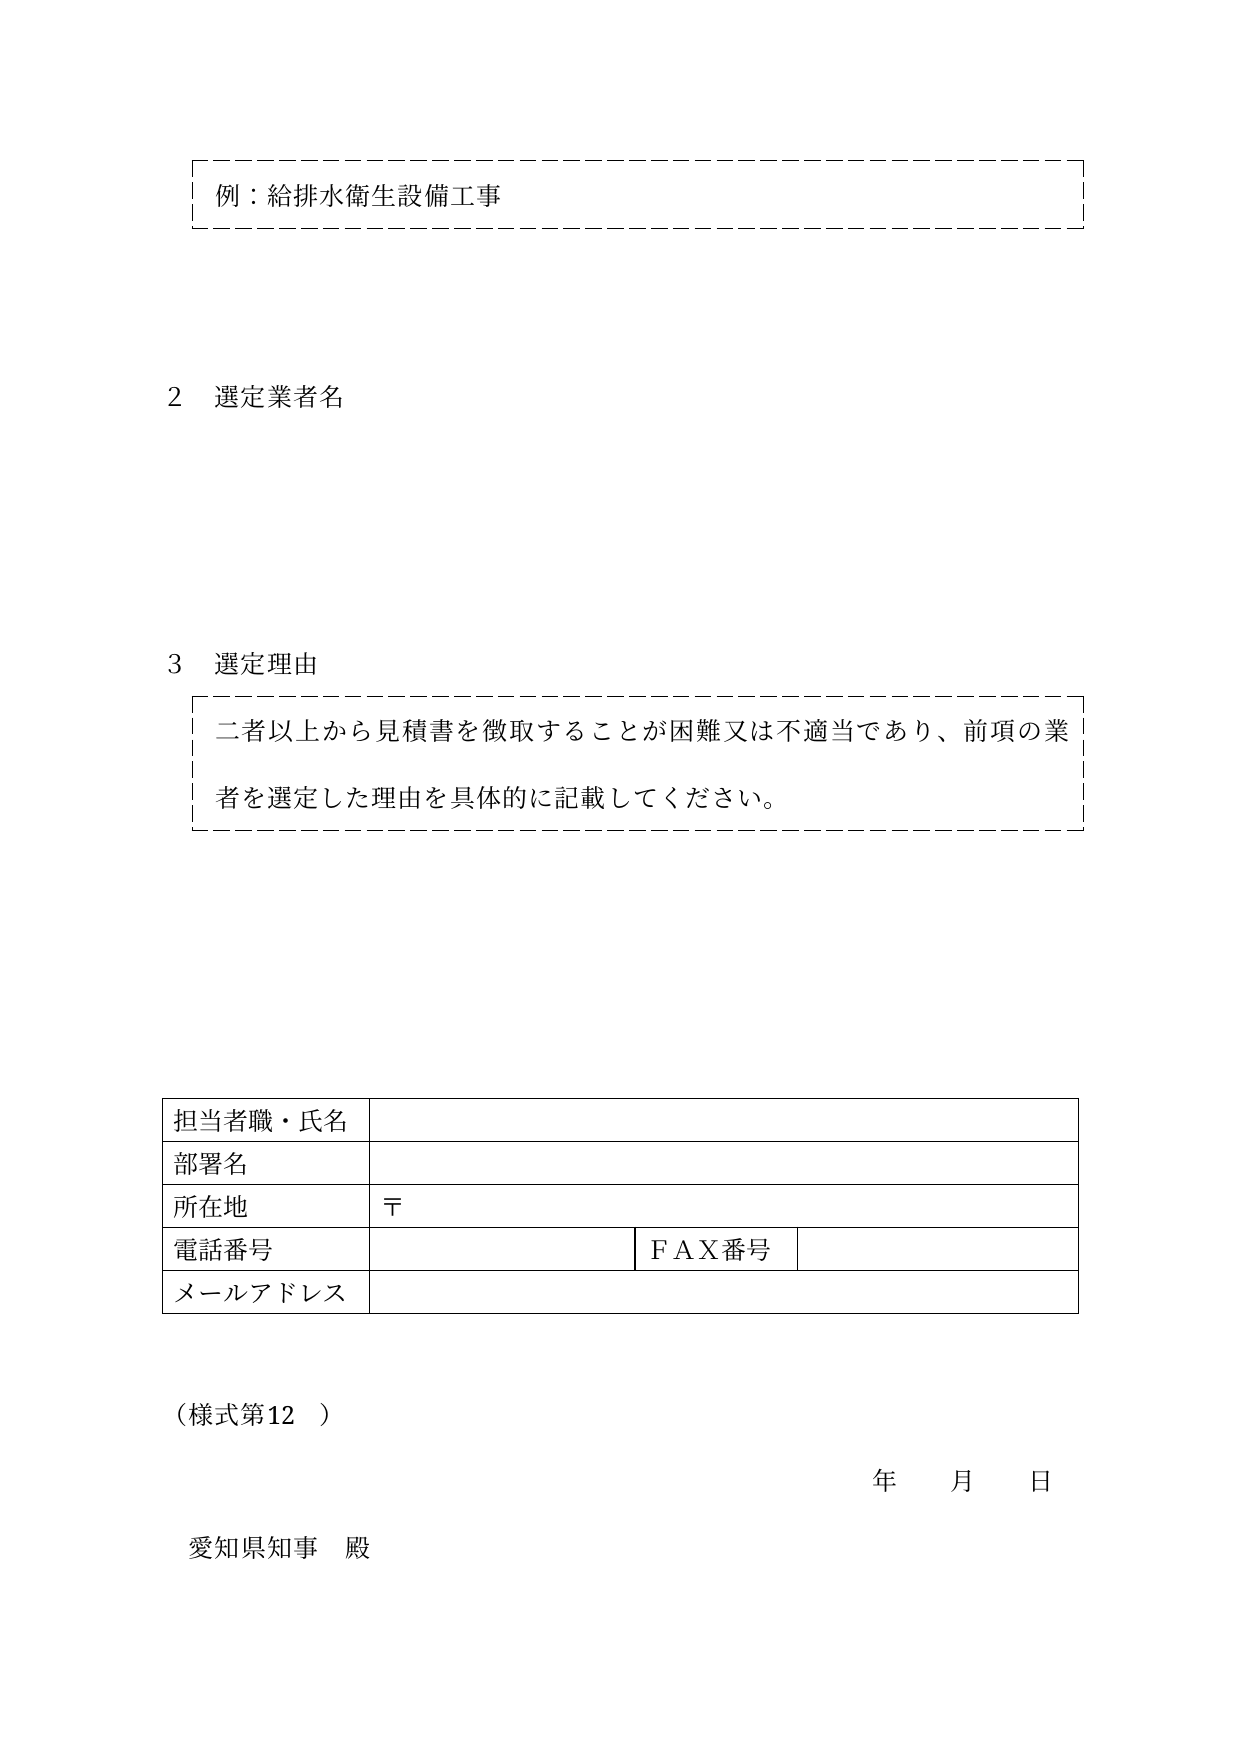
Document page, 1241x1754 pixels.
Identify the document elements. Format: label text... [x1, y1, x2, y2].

table_cell メールアドレス [163, 1271, 369, 1312]
table_cell [798, 1228, 1078, 1269]
table_cell [370, 1228, 634, 1269]
table_cell 電話番号 [163, 1228, 369, 1269]
text （様式第12） [162, 1380, 1078, 1447]
table_header 二者以上から見積書を徴取することが困難又は不適当であり、前項の業者を選定した理由を具体的に記載してください。 [192, 696, 1083, 830]
table_header 例：給排水衛生設備工事 [192, 160, 1083, 228]
table_cell 所在地 [163, 1185, 369, 1227]
text 年 月 日 [162, 1447, 1055, 1513]
table_cell ＦＡＸ番号 [636, 1228, 797, 1269]
table_cell [370, 1271, 1078, 1312]
text ２ 選定業者名 [162, 362, 1078, 429]
table_header 担当者職・氏名 [163, 1099, 369, 1141]
table_cell 〒 [370, 1185, 1078, 1227]
text 愛知県知事 殿 [162, 1513, 1078, 1580]
table_header [370, 1099, 1078, 1141]
table_cell 部署名 [163, 1142, 369, 1184]
table_cell [370, 1142, 1078, 1184]
text ３ 選定理由 [162, 629, 1078, 696]
